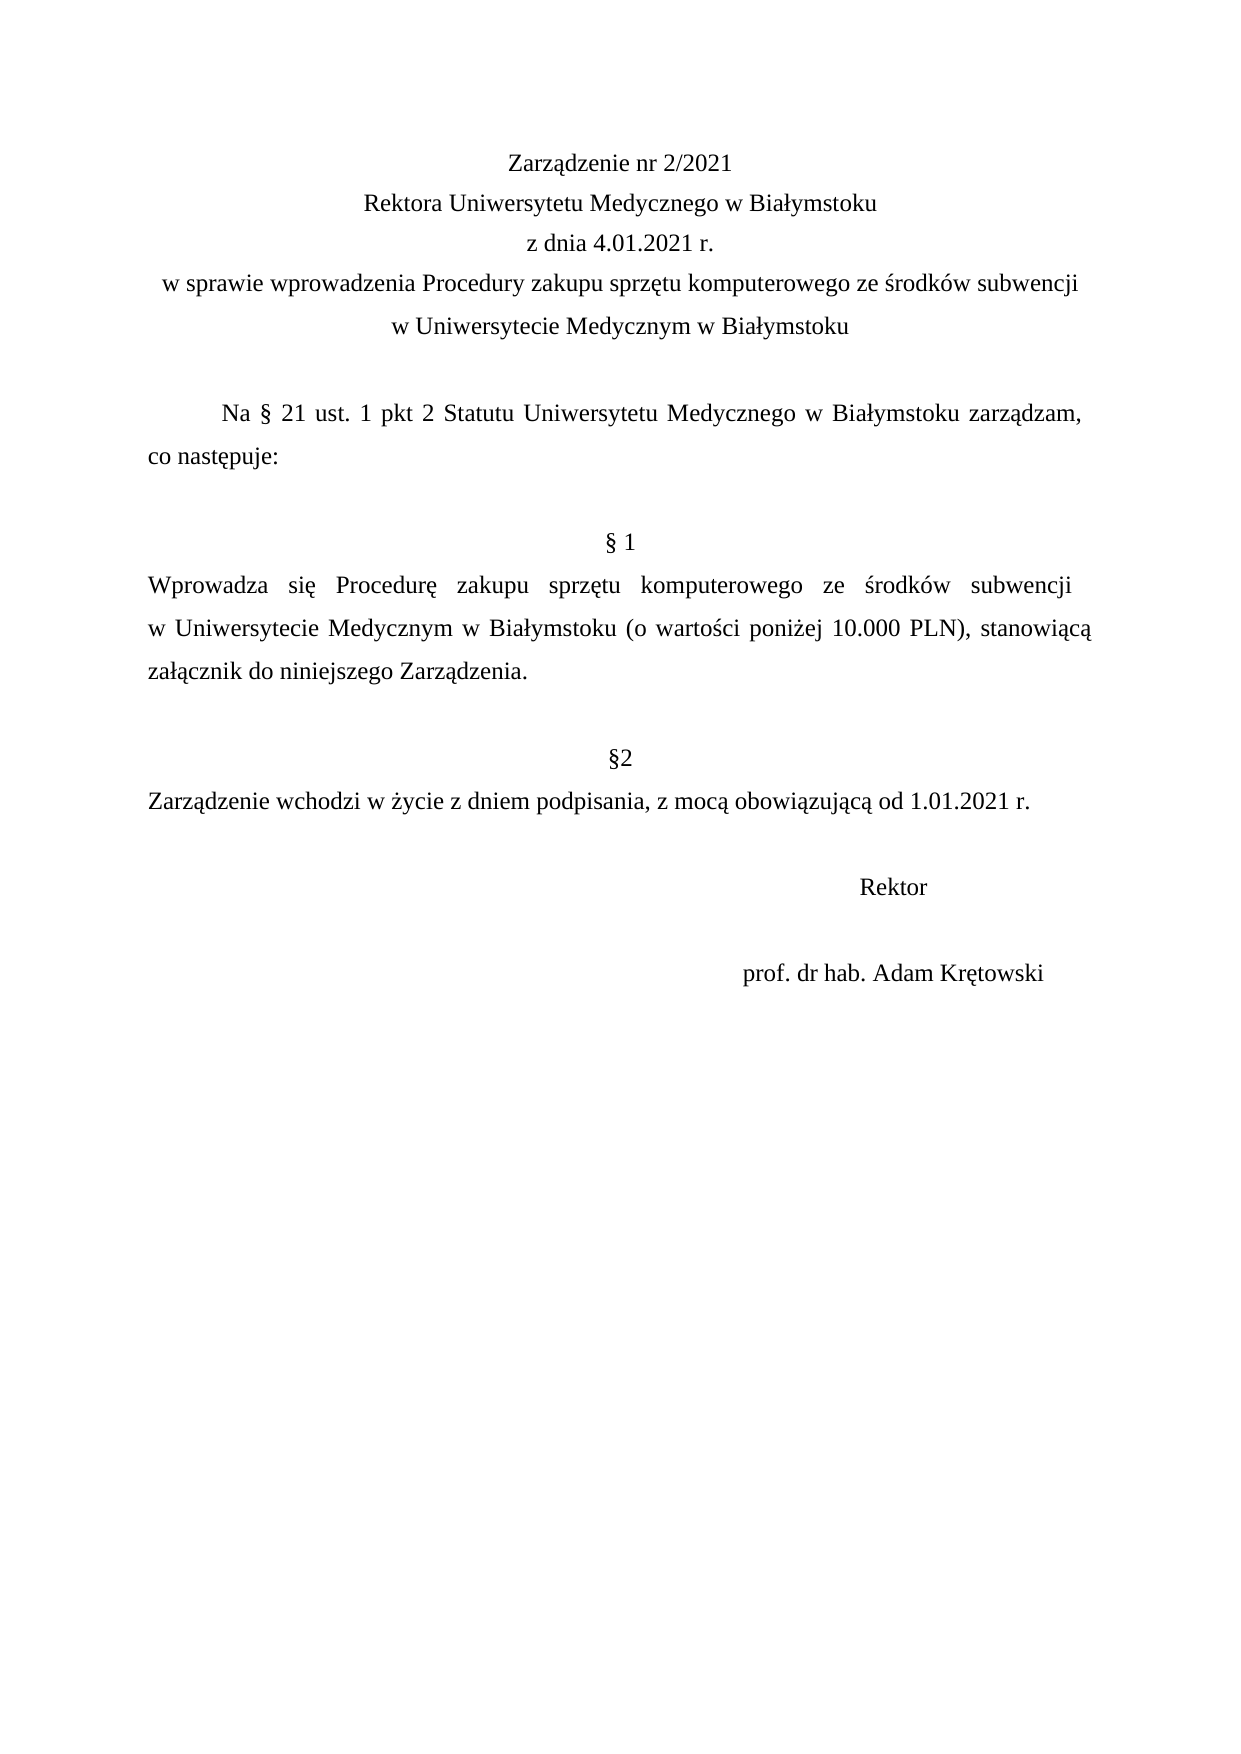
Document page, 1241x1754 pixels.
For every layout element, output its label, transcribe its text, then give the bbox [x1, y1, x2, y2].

text §2 [148, 743, 1093, 771]
title Zarządzenie nr 2/2021 [148, 148, 1093, 176]
title z dnia 4.01.2021 r. [148, 228, 1093, 257]
text w Uniwersytecie Medycznym w Białymstoku [148, 311, 1093, 340]
text Rektor [694, 872, 1093, 901]
title Rektora Uniwersytetu Medycznego w Białymstoku [148, 188, 1093, 217]
text prof. dr hab. Adam Krętowski [694, 958, 1093, 987]
text § 1 [148, 527, 1093, 556]
text Wprowadza się Procedurę zakupu sprzętu komputerowego ze środków subwencji w Uniwersytecie Medycznym w Białymstoku (o wartości poniżej 10.000 PLN), stanowiącą załącznik do niniejszego Zarządzenia. [148, 570, 1093, 685]
text Zarządzenie wchodzi w życie z dniem podpisania, z mocą obowiązującą od 1.01.2021 r. [148, 786, 1093, 814]
text Na § 21 ust. 1 pkt 2 Statutu Uniwersytetu Medycznego w Białymstoku zarządzam, co następuje: [148, 398, 1093, 469]
text w sprawie wprowadzenia Procedury zakupu sprzętu komputerowego ze środków subwencji [148, 268, 1093, 297]
